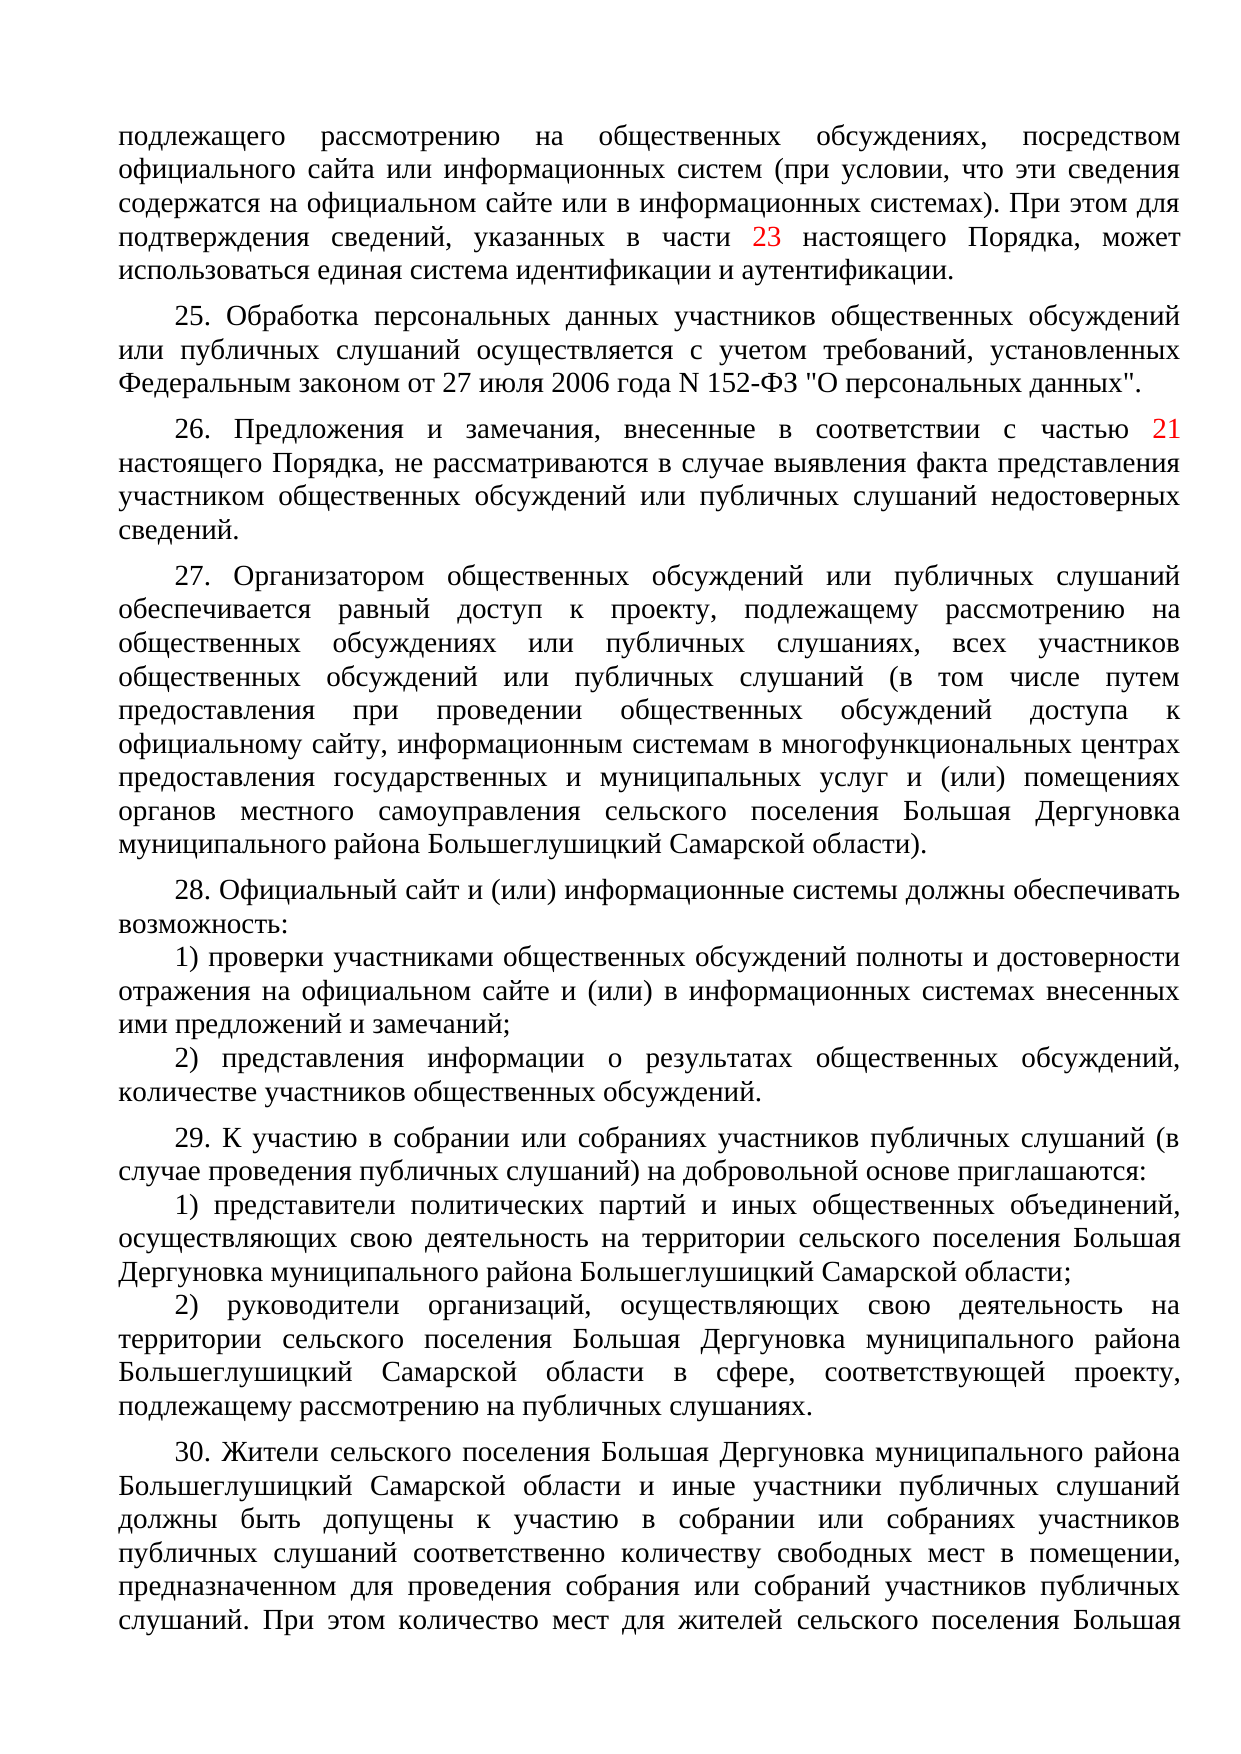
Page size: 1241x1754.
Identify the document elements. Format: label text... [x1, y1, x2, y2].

text 27. Организатором общественных обсуждений или публичных слушаний обеспечивается равный доступ к проекту, подлежащему рассмотрению на общественных обсуждениях или публичных слушаниях, всех участников общественных обсуждений или публичных слушаний (в том числе путем предоставления при проведении общественных обсуждений доступа к официальному сайту, информационным системам в многофункциональных центрах предоставления государственных и муниципальных услуг и (или) помещениях органов местного самоуправления сельского поселения Большая Дергуновка муниципального района Большеглушицкий Самарской области). [118, 558, 1181, 860]
text 29. К участию в собрании или собраниях участников публичных слушаний (в случае проведения публичных слушаний) на добровольной основе приглашаются: [118, 1120, 1181, 1187]
text 1) представители политических партий и иных общественных объединений, осуществляющих свою деятельность на территории сельского поселения Большая Дергуновка муниципального района Большеглушицкий Самарской области; [118, 1187, 1181, 1287]
text 2) представления информации о результатах общественных обсуждений, количестве участников общественных обсуждений. [118, 1040, 1181, 1107]
text 2) руководители организаций, осуществляющих свою деятельность на территории сельского поселения Большая Дергуновка муниципального района Большеглушицкий Самарской области в сфере, соответствующей проекту, подлежащему рассмотрению на публичных слушаниях. [118, 1287, 1181, 1422]
text 26. Предложения и замечания, внесенные в соответствии с частью 21 настоящего Порядка, не рассматриваются в случае выявления факта представления участником общественных обсуждений или публичных слушаний недостоверных сведений. [118, 411, 1181, 546]
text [118, 1434, 1181, 1635]
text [118, 118, 1181, 286]
text 28. Официальный сайт и (или) информационные системы должны обеспечивать возможность: [118, 872, 1181, 939]
text 25. Обработка персональных данных участников общественных обсуждений или публичных слушаний осуществляется с учетом требований, установленных Федеральным законом от 27 июля 2006 года N 152-ФЗ "О персональных данных". [118, 298, 1181, 399]
text 1) проверки участниками общественных обсуждений полноты и достоверности отражения на официальном сайте и (или) в информационных системах внесенных ими предложений и замечаний; [118, 939, 1181, 1040]
